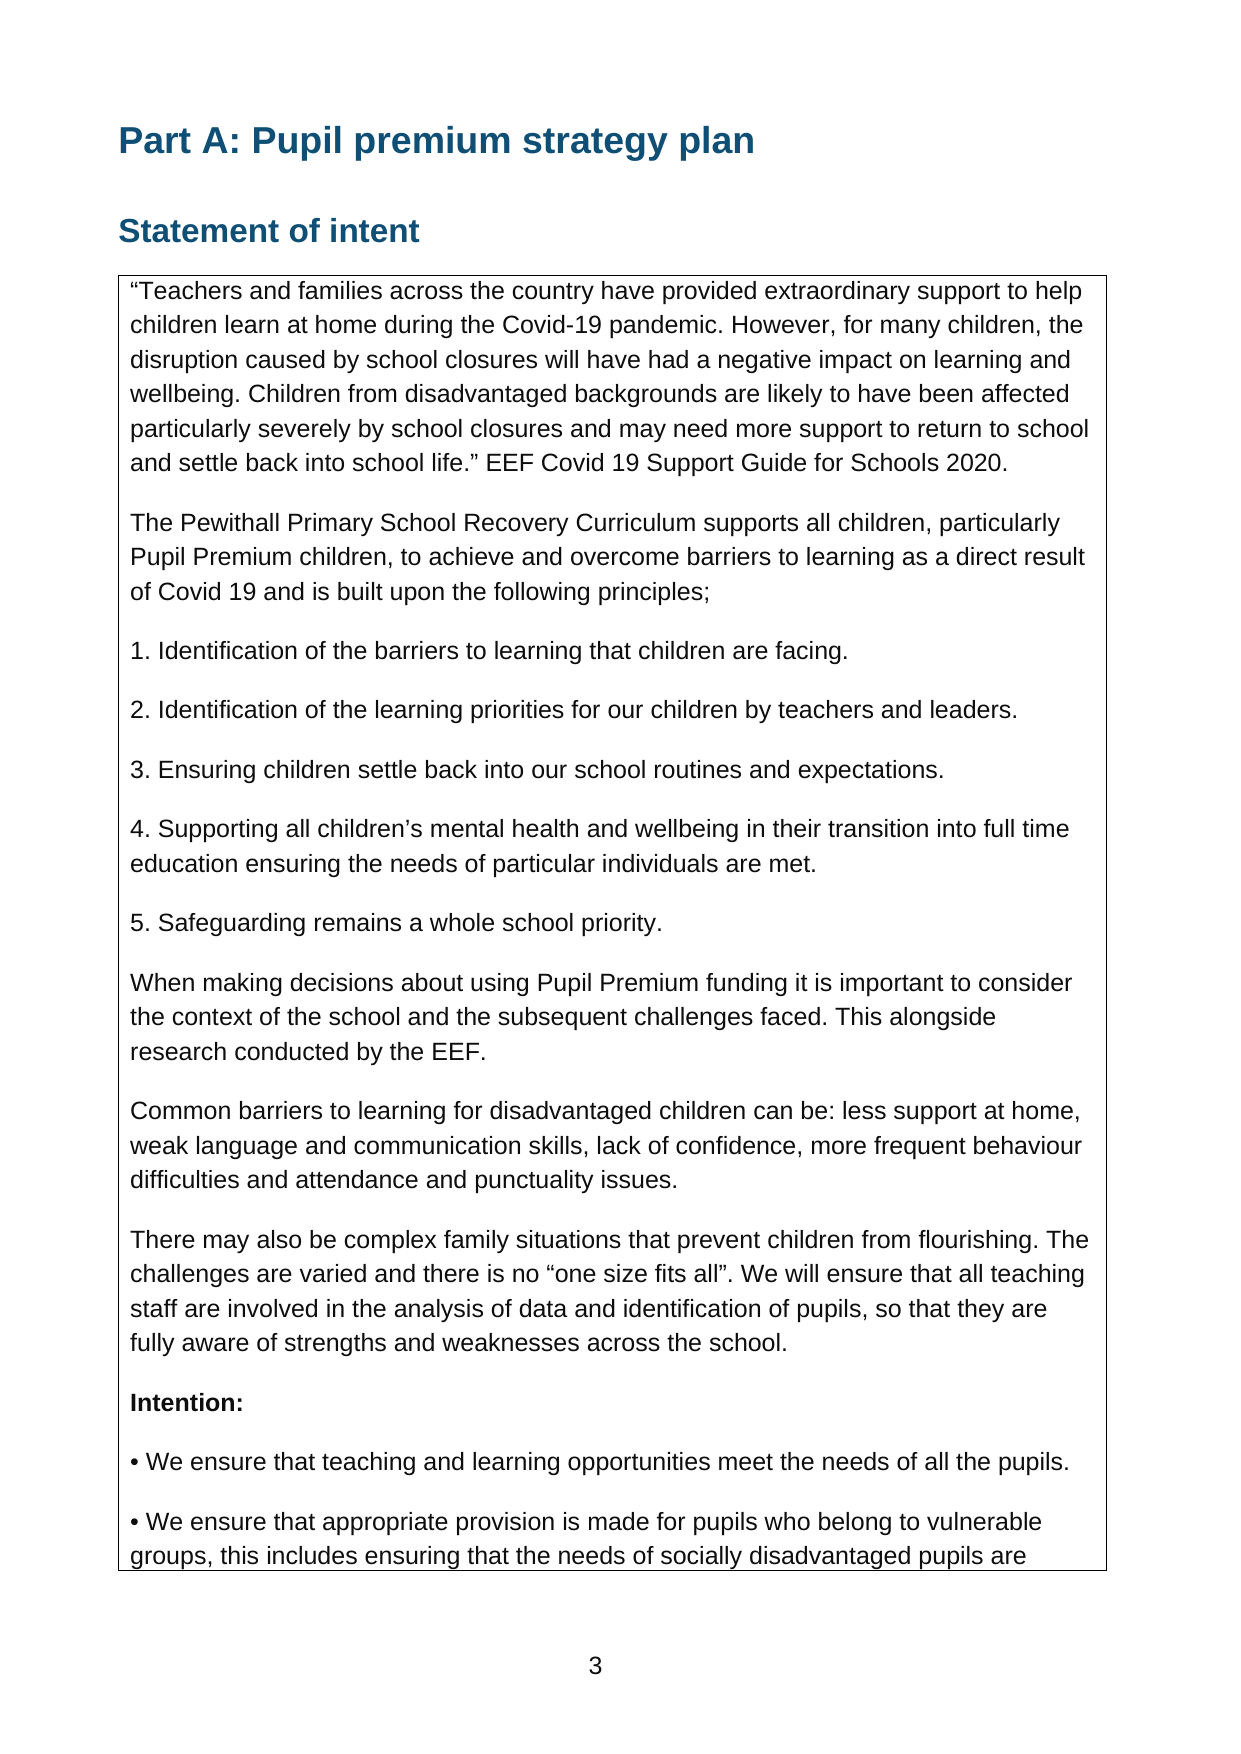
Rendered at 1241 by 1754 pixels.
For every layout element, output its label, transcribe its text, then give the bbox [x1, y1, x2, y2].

subtitle Statement of intent [118, 211, 1107, 250]
subtitle Part A: Pupil premium strategy plan [118, 118, 1107, 161]
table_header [119, 276, 1106, 1570]
